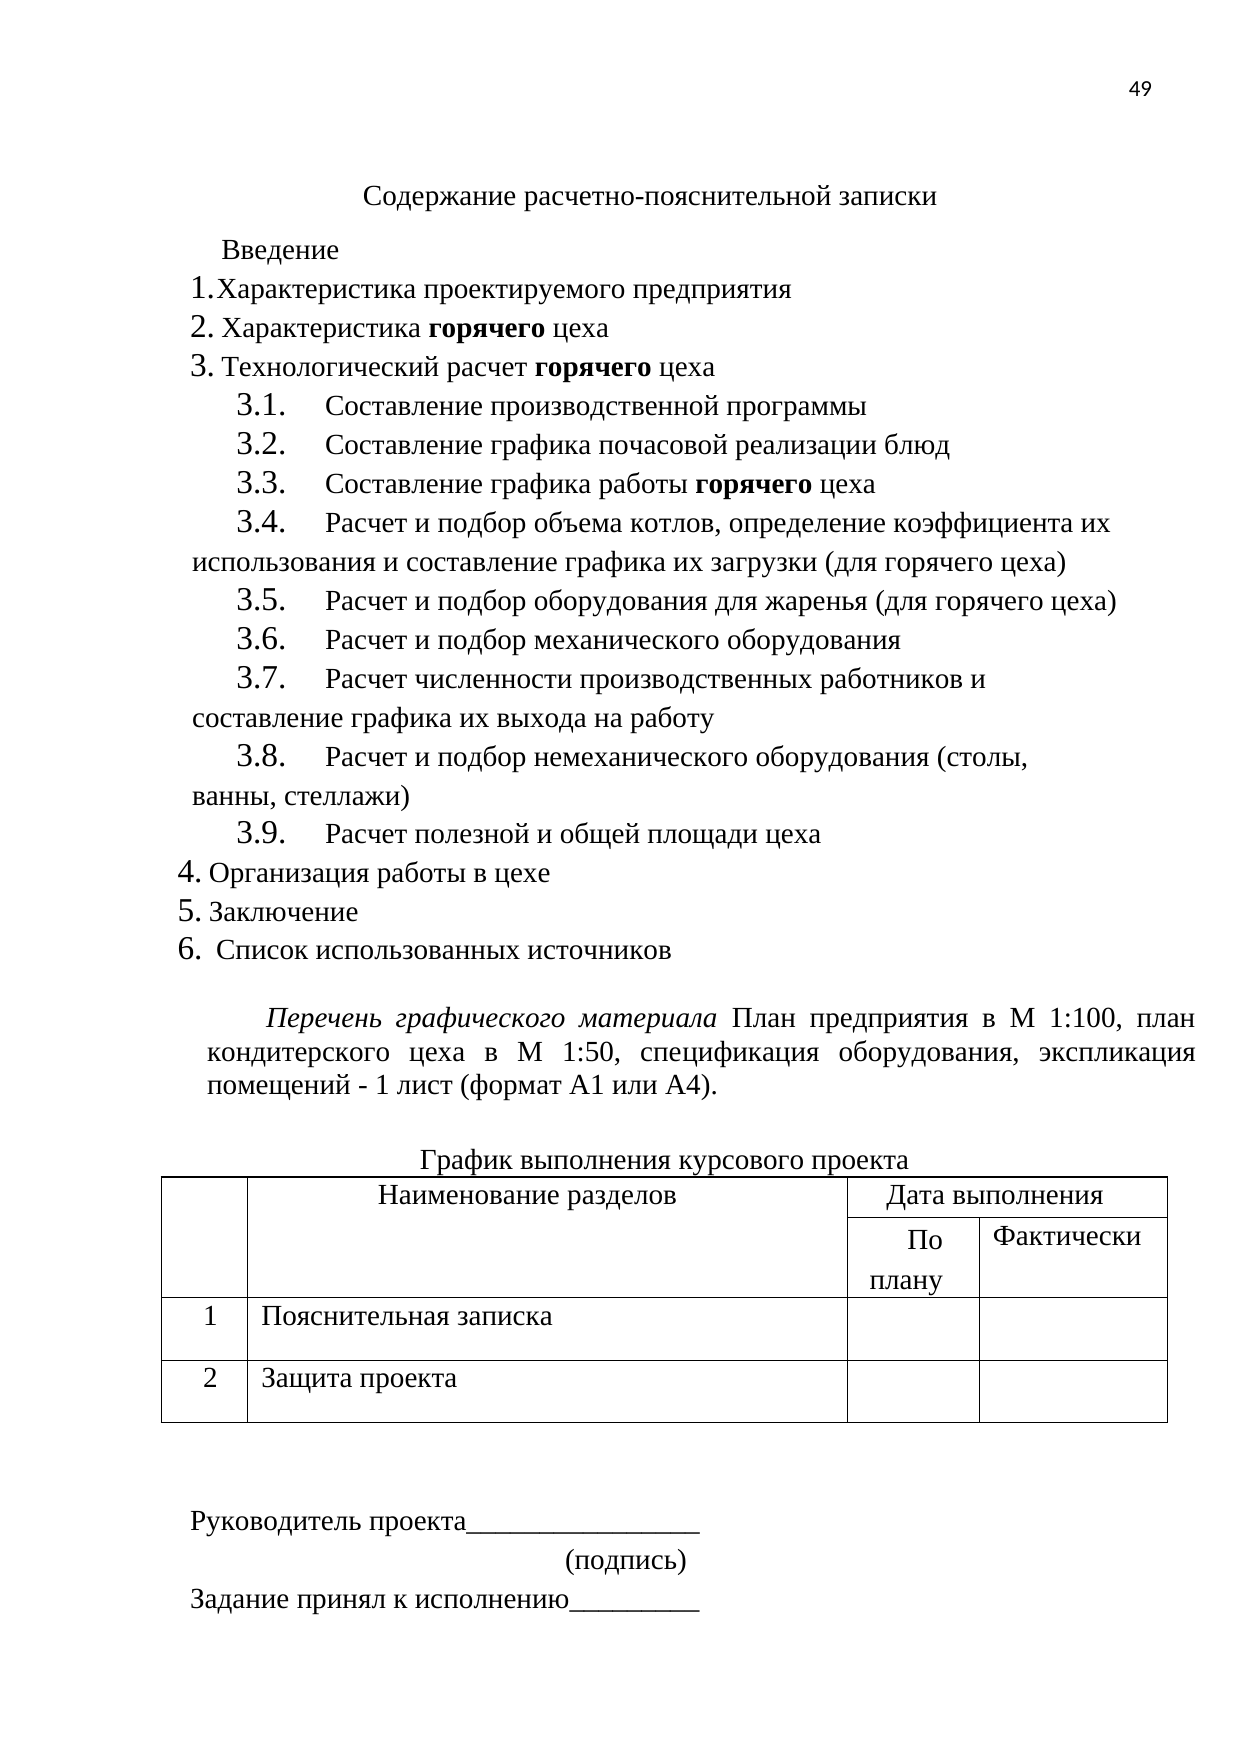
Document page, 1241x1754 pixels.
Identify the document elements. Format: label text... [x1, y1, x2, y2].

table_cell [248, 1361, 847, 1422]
list Характеристика горячего цеха [190, 306, 1152, 345]
list Список использованных источников [177, 928, 1152, 967]
text Руководитель проекта [190, 1499, 1152, 1538]
list Расчет и подбор механического оборудования [221, 618, 1152, 657]
list Составление графика работы горячего цеха [221, 462, 1152, 501]
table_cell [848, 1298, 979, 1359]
list Организация работы в цехе [177, 852, 1152, 890]
text Введение [221, 228, 1152, 267]
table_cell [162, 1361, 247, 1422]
list Составление производственной программы [221, 384, 1152, 423]
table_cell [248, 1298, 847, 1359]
text Задание принял к исполнению [190, 1577, 1152, 1616]
text График выполнения курсового проекта [177, 1143, 1152, 1176]
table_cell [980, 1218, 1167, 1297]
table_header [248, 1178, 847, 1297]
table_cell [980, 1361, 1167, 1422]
list Заключение [177, 890, 1152, 928]
list Технологический расчет горячего цеха [190, 345, 1152, 384]
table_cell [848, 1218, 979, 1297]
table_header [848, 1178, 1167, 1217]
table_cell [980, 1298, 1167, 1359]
list Расчет и подбор объема котлов, определение коэффициента их использования и составление графика их загрузки (для горячего цеха) [192, 501, 1118, 579]
list Расчет численности производственных работников и составление графика их выхода на работу [192, 657, 1118, 735]
text Содержание расчетно-пояснительной записки [363, 179, 1152, 212]
list Расчет полезной и общей площади цеха [221, 813, 1152, 852]
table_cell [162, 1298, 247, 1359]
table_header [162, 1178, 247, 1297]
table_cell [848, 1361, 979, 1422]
list Составление графика почасовой реализации блюд [221, 423, 1152, 462]
text Перечень графического материала План предприятия в М 1:100, план кондитерского цеха в М 1:50, спецификация оборудования, экспликация помещений - 1 лист (формат А1 или А4). [207, 1000, 1196, 1101]
list Расчет и подбор немеханического оборудования (столы, ванны, стеллажи) [192, 735, 1118, 813]
list Расчет и подбор оборудования для жаренья (для горячего цеха) [221, 579, 1152, 618]
list Характеристика проектируемого предприятия [190, 267, 1152, 306]
text (подпись) [565, 1538, 1152, 1577]
